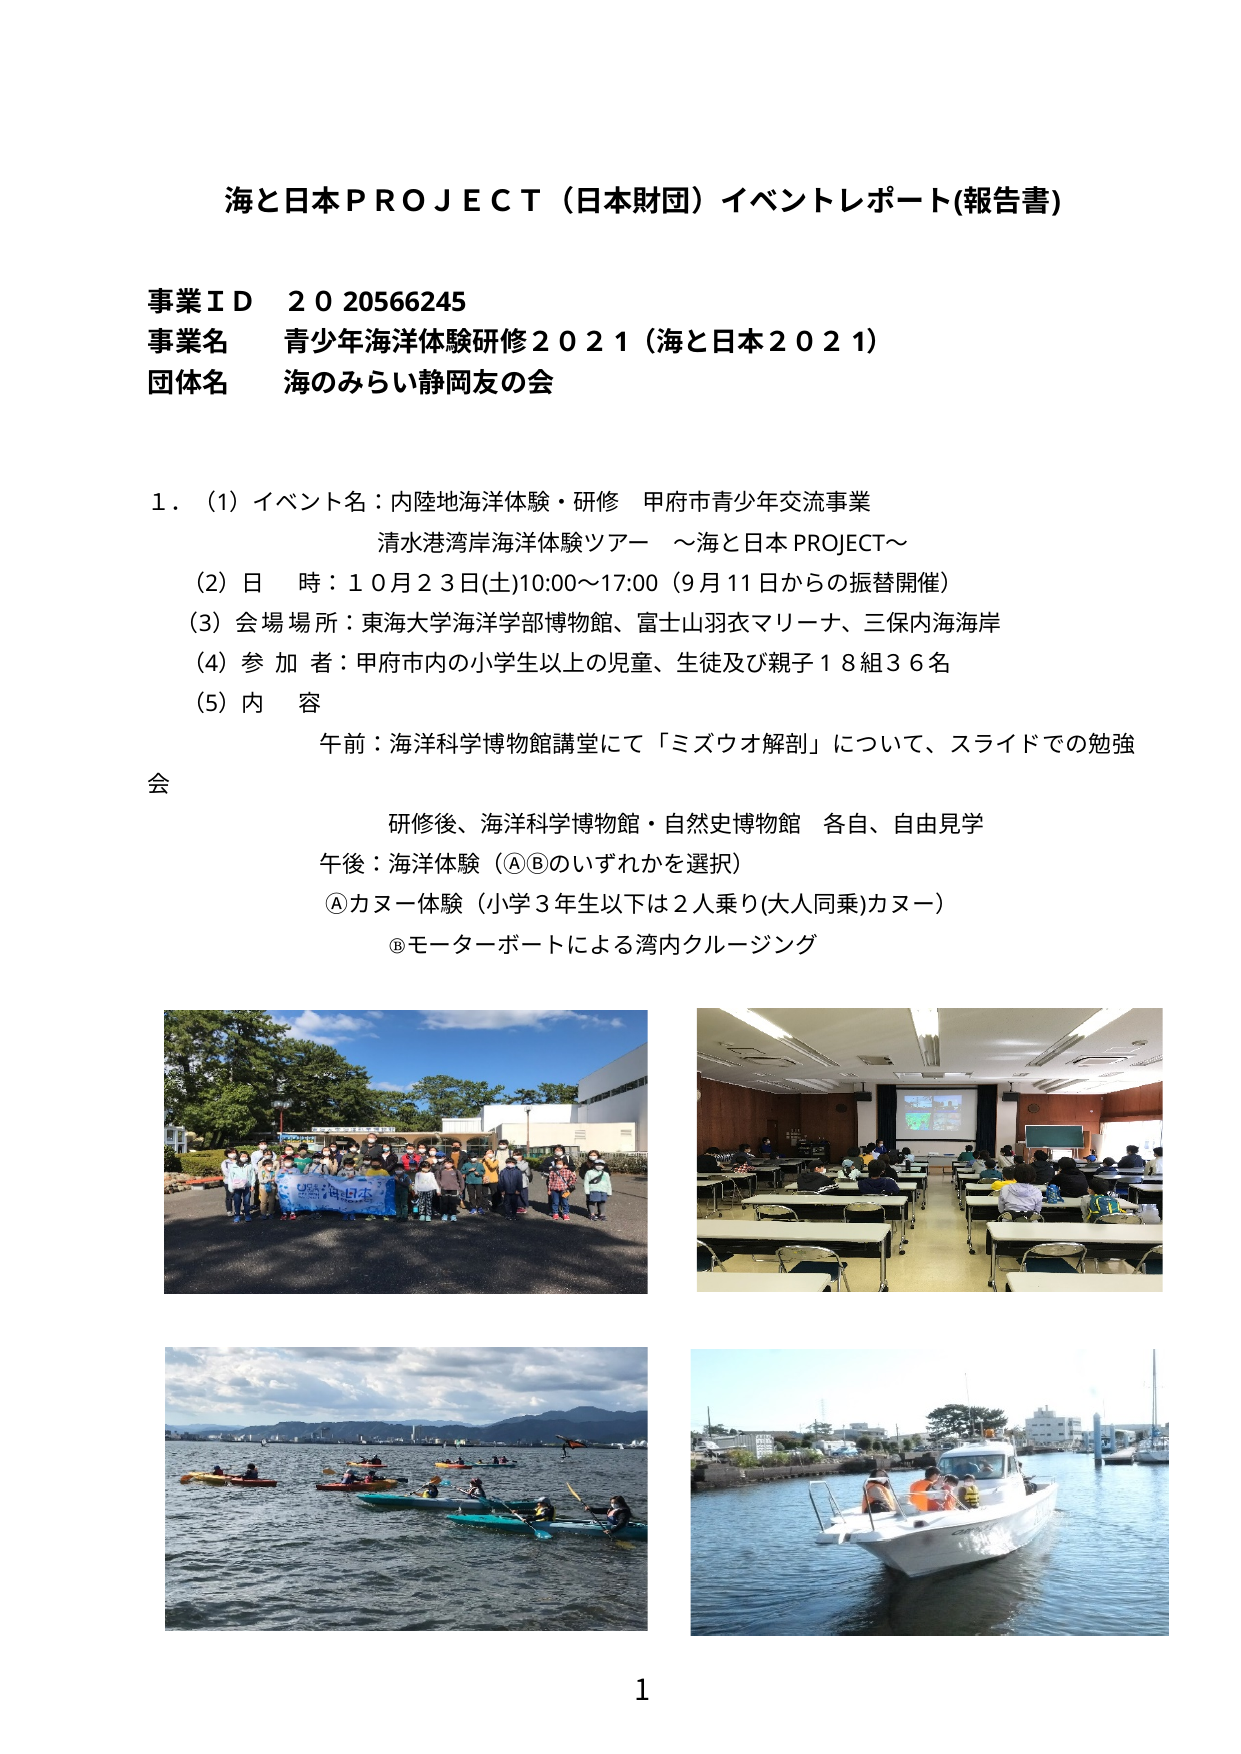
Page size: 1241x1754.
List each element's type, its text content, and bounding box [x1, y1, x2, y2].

text Ⓐカヌー体験（小学３年生以下は２人乗り(大人同乗)カヌー） [148, 883, 1157, 923]
picture [696, 1008, 1163, 1292]
text （4）参加者：甲府市内の小学生以上の児童、生徒及び親子 1８組３６名 [148, 642, 1137, 682]
text （2）日時：１０月２３日(土)10:00～17:00（9月11日からの振替開催） （3）会場場所：東海大学海洋学部博物館、富士山羽衣マリーナ、三保内海海岸 [148, 561, 1137, 642]
text 事業名 青少年海洋体験研修２０２1（海と日本２０２1） [148, 320, 1137, 360]
text Ⓑモーターボートによる湾内クルージング [148, 923, 1137, 963]
text 清水港湾岸海洋体験ツアー ～海と日本PROJECT～ [148, 521, 1137, 561]
picture [164, 1010, 648, 1294]
text １．（1）イベント名：内陸地海洋体験・研修 甲府市青少年交流事業 [148, 481, 1137, 521]
text 研修後、海洋科学博物館・自然史博物館 各自、自由見学 [148, 802, 1137, 843]
picture [690, 1349, 1169, 1636]
text 午後：海洋体験（ⒶⒷのいずれかを選択） [148, 843, 1137, 883]
text 団体名 海のみらい静岡友の会 [148, 360, 1137, 400]
text （5）内容 [148, 682, 1137, 722]
text 海と日本ＰＲＯＪＥＣＴ（日本財団）イベントレポート(報告書) [148, 159, 1137, 239]
text 事業ＩＤ ２０20566245 [148, 280, 1137, 320]
text 午前：海洋科学博物館講堂にて「ミズウオ解剖」について、スライドでの勉強会 [148, 722, 1137, 802]
picture [165, 1347, 648, 1631]
